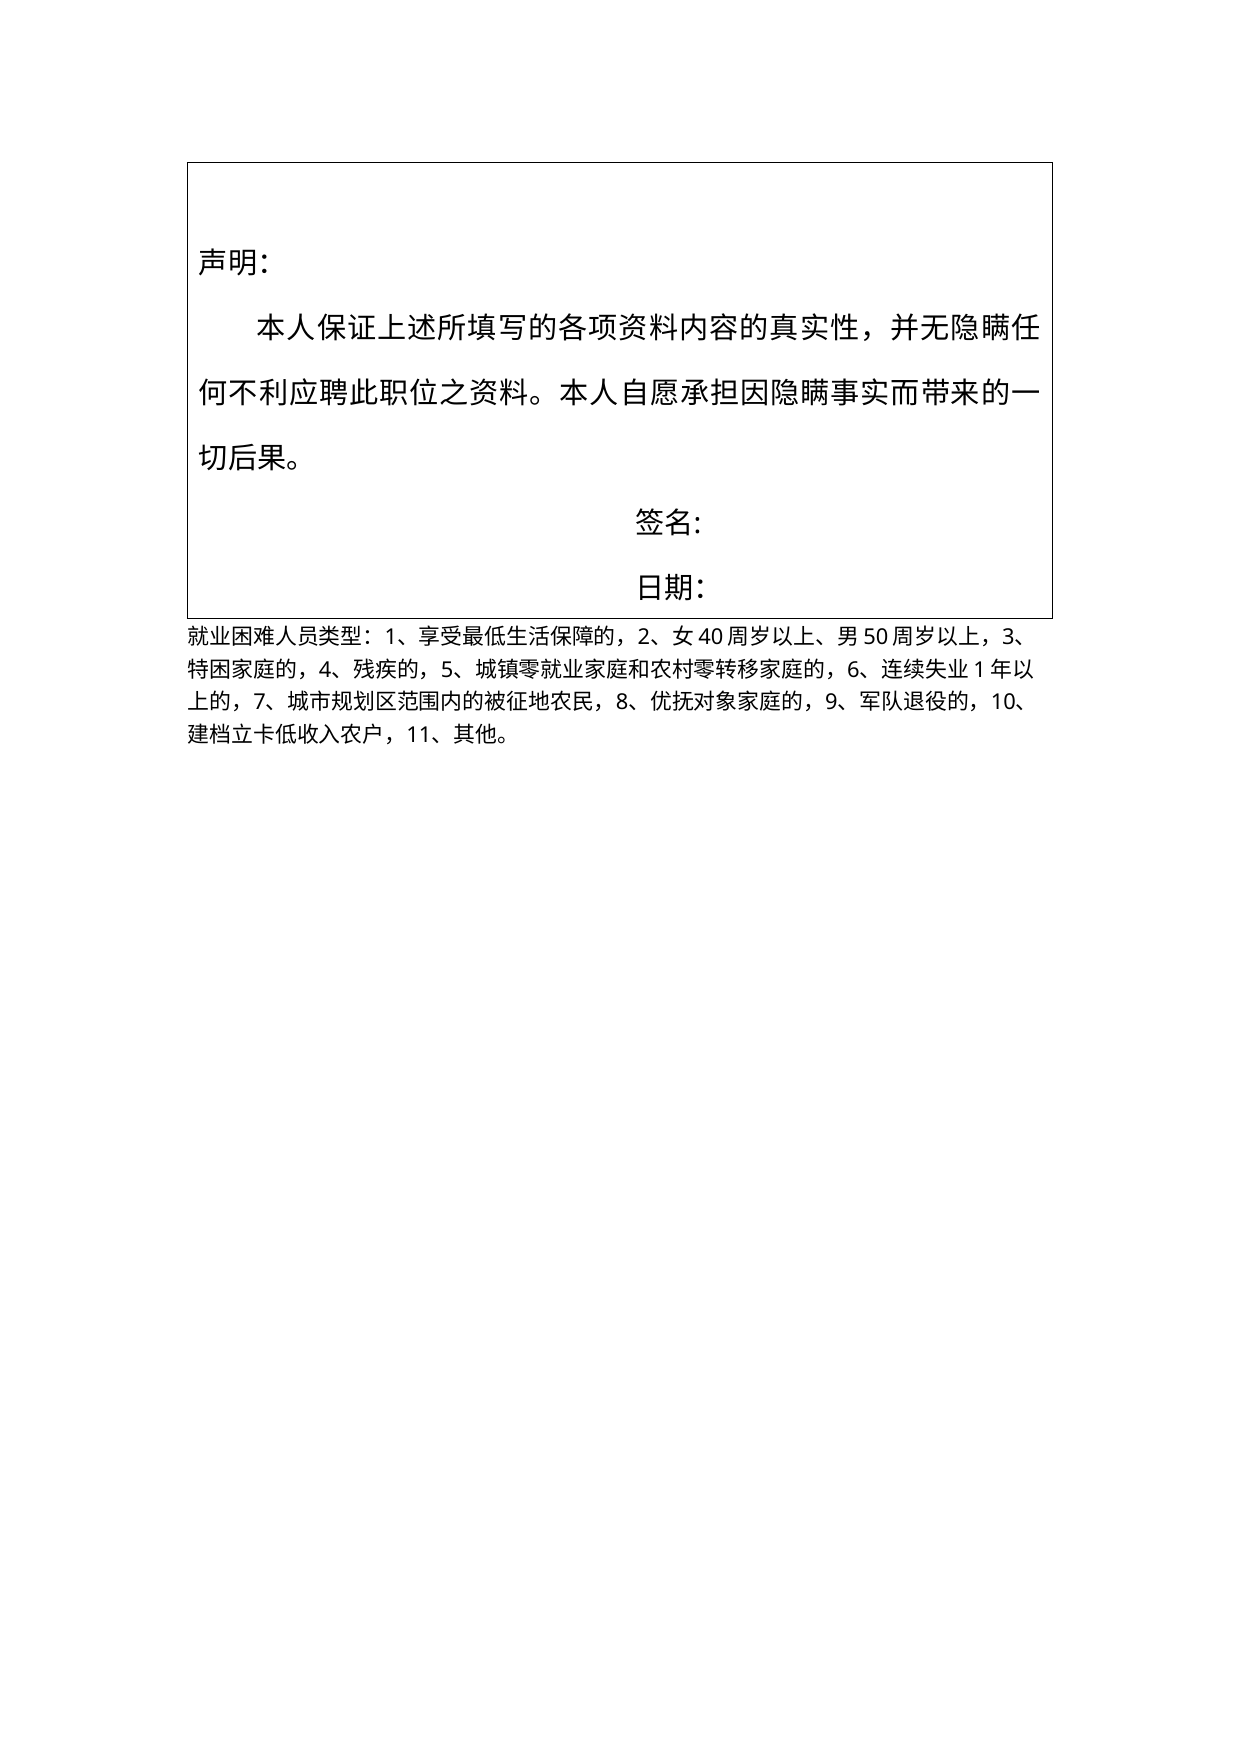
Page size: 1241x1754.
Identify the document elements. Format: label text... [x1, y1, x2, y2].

text 就业困难人员类型：1、享受最低生活保障的，2、女40周岁以上、男50周岁以上，3、特困家庭的，4、残疾的，5、城镇零就业家庭和农村零转移家庭的，6、连续失业1年以上的，7、城市规划区范围内的被征地农民，8、优抚对象家庭的，9、军队退役的，10、建档立卡低收入农户，11、其他。 [187, 619, 1053, 749]
table_cell 声明： 本人保证上述所填写的各项资料内容的真实性，并无隐瞒任何不利应聘此职位之资料。本人自愿承担因隐瞒事实而带来的一切后果。 签名: 日期： [188, 163, 1052, 618]
